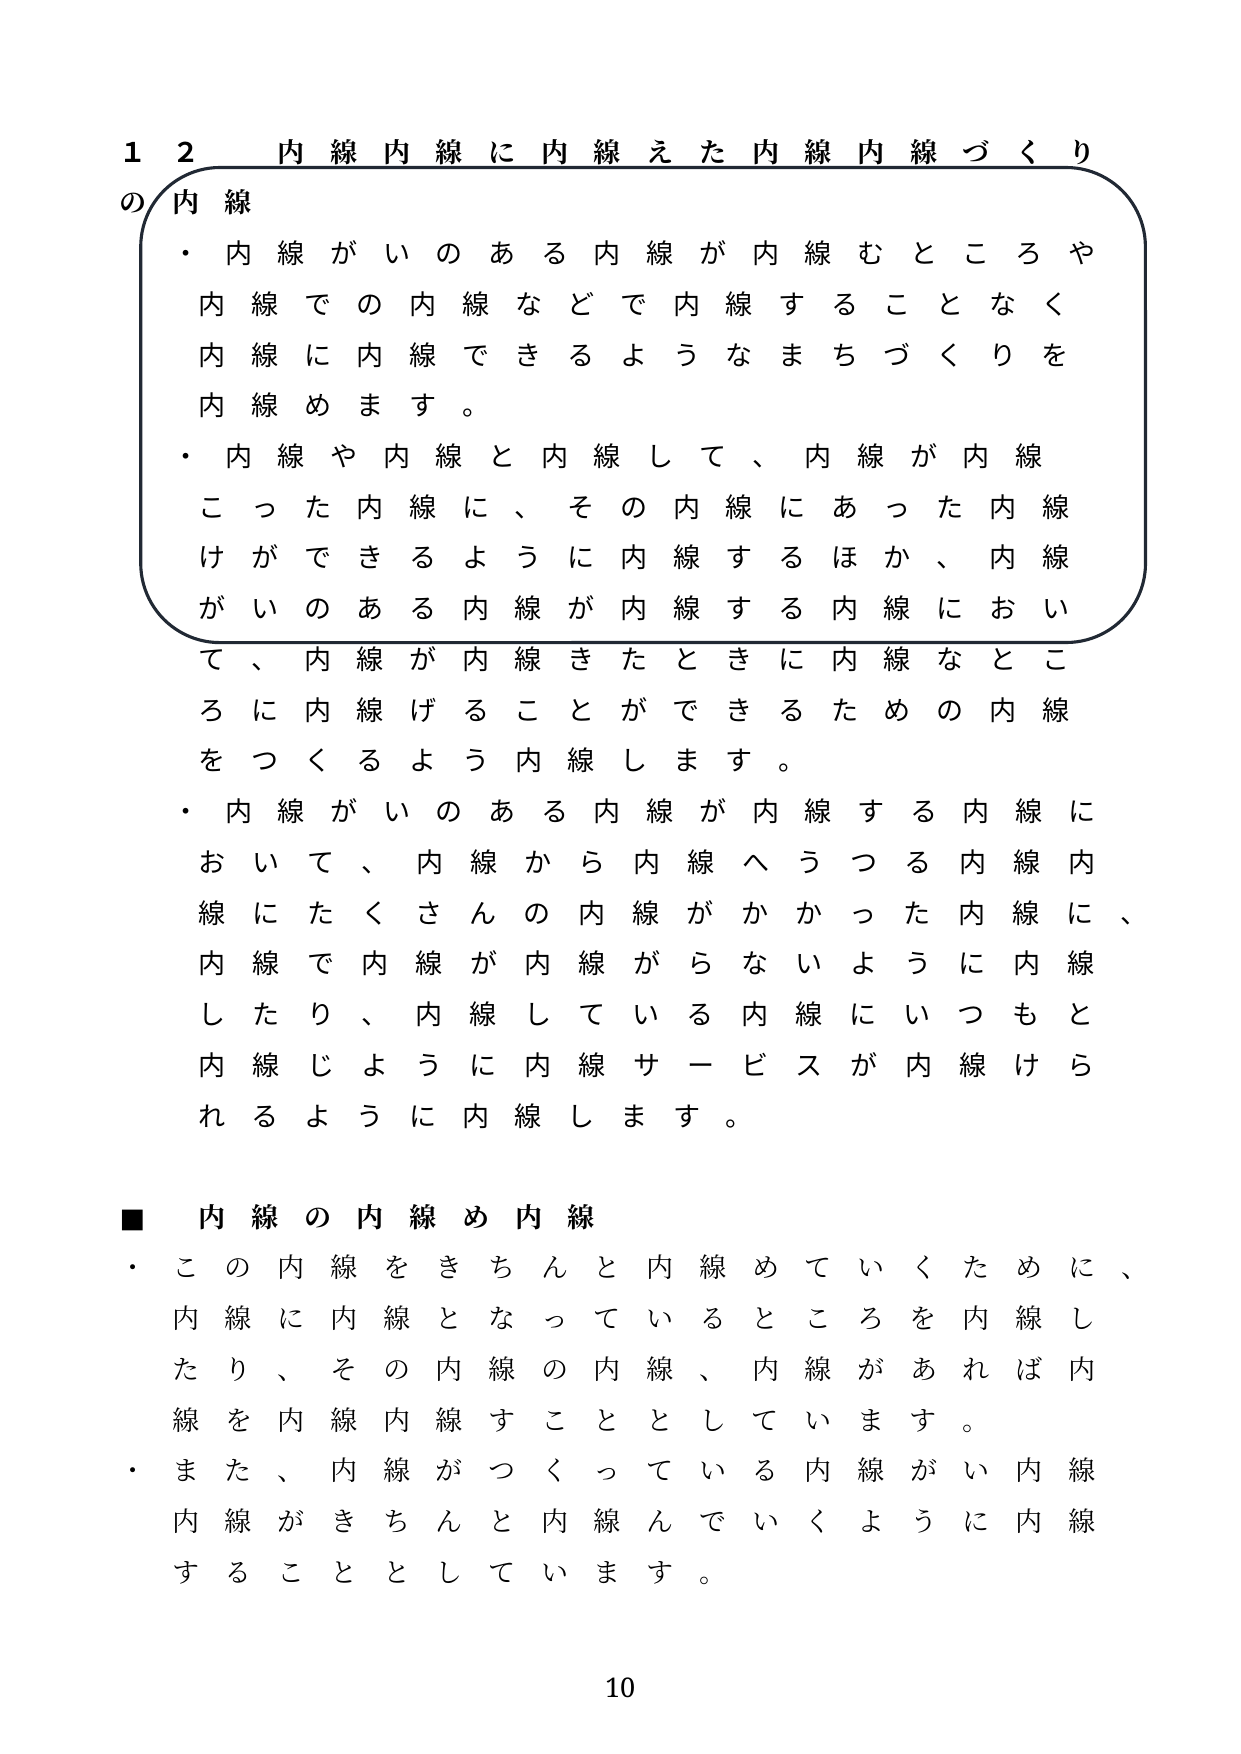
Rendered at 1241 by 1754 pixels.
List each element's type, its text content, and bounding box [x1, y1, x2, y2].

text ■ 計画の進め方 [119, 1190, 1121, 1241]
text ・市町村や施設と協力して、災害が起こった時に、その人にあった手助けができるように支援するほか、障がいのある人が利用する施設において、災害が起きたときに安全なところに逃げることができるための計画をつくるよう指導します。 [146, 429, 1121, 641]
text ・また、市町村がつくっている障がい福祉計画がきちんと進んでいくように支援することとしています。 [119, 1444, 1121, 1596]
text ・市町村や施設と協力して、災害が起こった時に、その人にあった手助けができるように支援するほか、障がいのある人が利用する施設において、災害が起きたときに安全なところに逃げることができるための計画をつくるよう指導します。 [146, 599, 1121, 784]
text ・この計画をきちんと進めていくために、定期的に問題となっているところを確認したり、その確認の結果、必要があれば計画を見直すこととしています。 [119, 1241, 1121, 1444]
text ・障がいのある人が住むところや町中での移動などで心配することなく安全に生活できるようなまちづくりを進めます。 [146, 226, 1121, 429]
text ・障がいのある人が利用する施設において、人から人へうつる病気にたくさんの人がかかった時に、施設で病気が広がらないように支援したり、入所している人にいつもと同じように福祉サービスが受けられるように支援します。 [119, 784, 1121, 1139]
text １２ 安全確保に備えた地域づくりの推進 [119, 125, 1121, 226]
